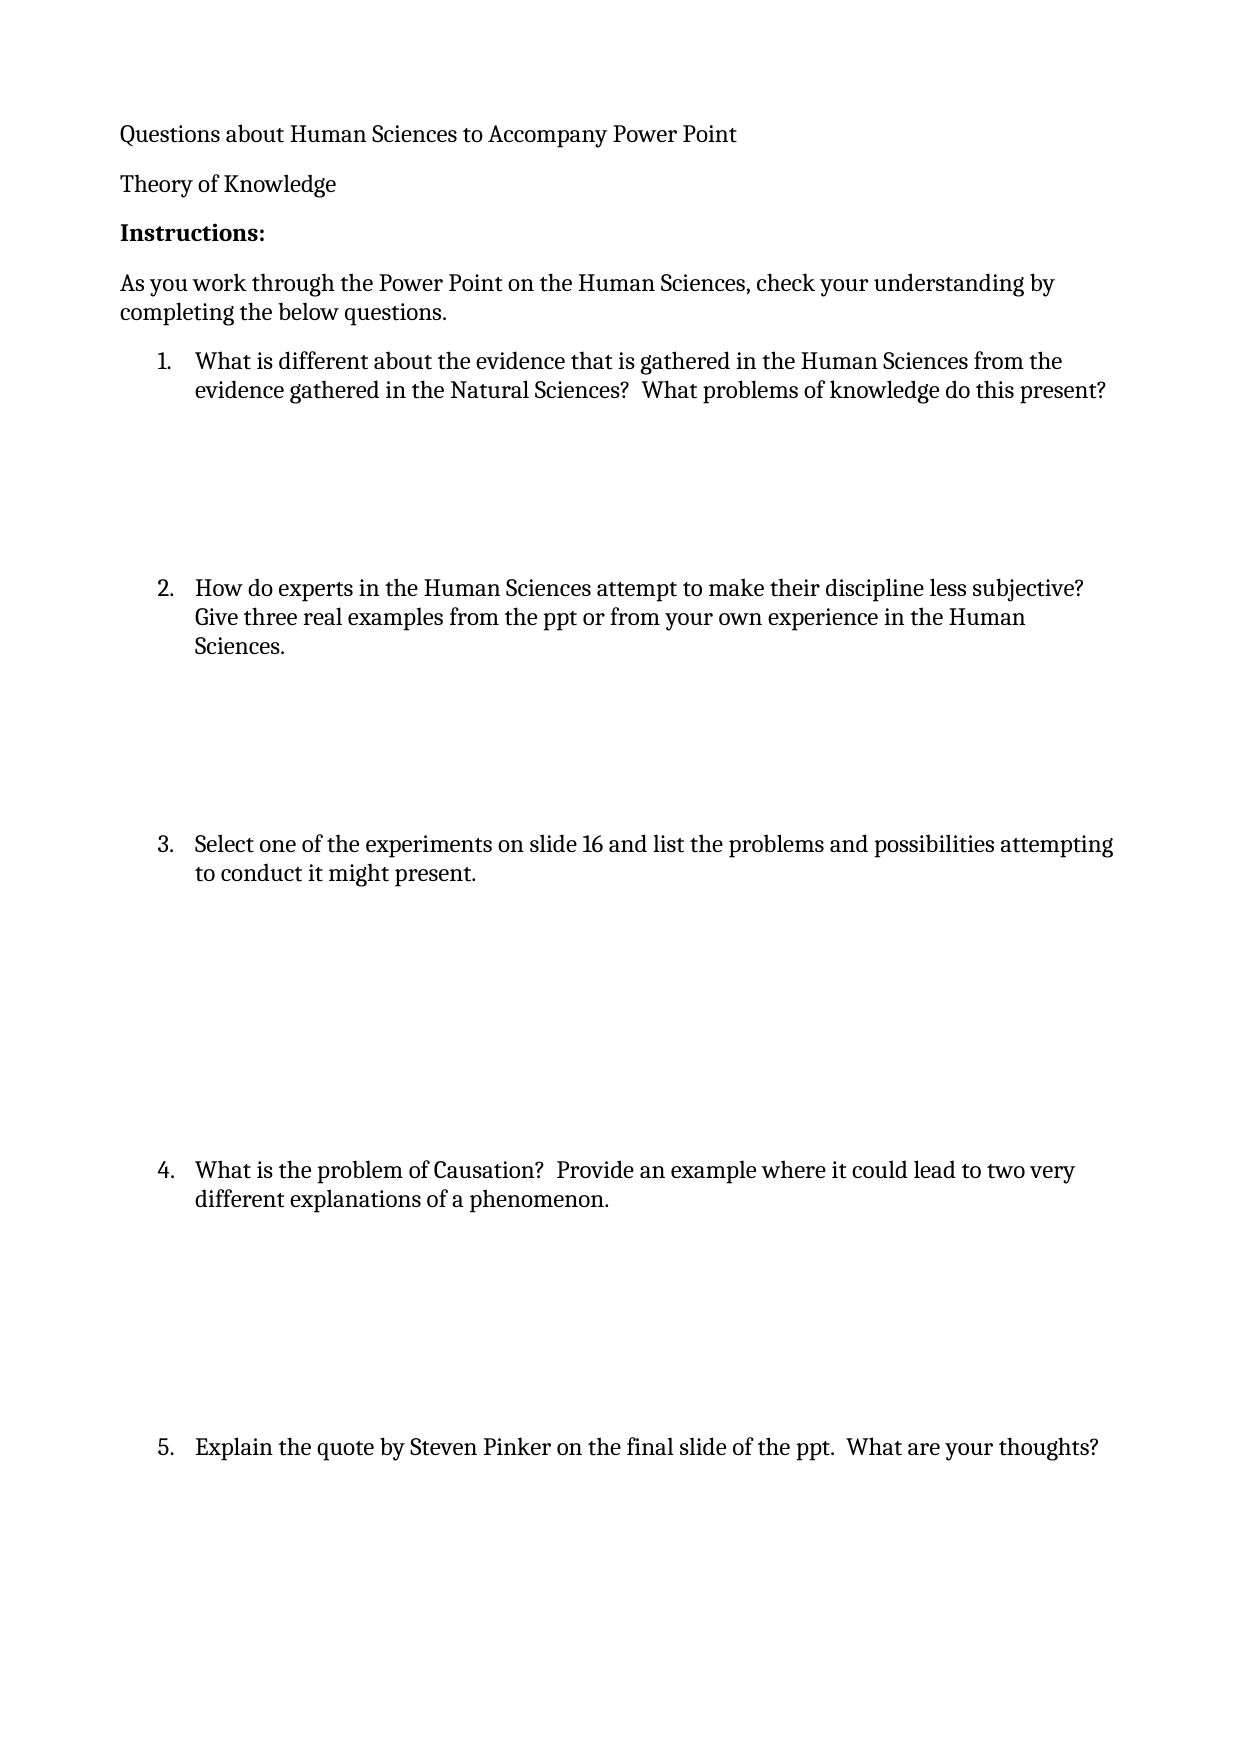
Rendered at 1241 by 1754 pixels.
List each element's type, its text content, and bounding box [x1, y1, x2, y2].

text Theory of Knowledge [120, 169, 1120, 198]
list What is different about the evidence that is gathered in the Human Sciences from the evidence gathered in the Natural Sciences? What problems of knowledge do this present? [157, 347, 1120, 404]
text Instructions: [120, 219, 1120, 248]
list How do experts in the Human Sciences attempt to make their discipline less subjective? Give three real examples from the ppt or from your own experience in the Human Sciences. [157, 574, 1120, 660]
text As you work through the Power Point on the Human Sciences, check your understanding by completing the below questions. [120, 269, 1120, 326]
list Select one of the experiments on slide 16 and list the problems and possibilities attempting to conduct it might present. [157, 830, 1120, 887]
list Explain the quote by Steven Pinker on the final slide of the ppt. What are your thoughts? [157, 1433, 1120, 1462]
text Questions about Human Sciences to Accompany Power Point [120, 120, 1120, 149]
list What is the problem of Causation? Provide an example where it could lead to two very different explanations of a phenomenon. [157, 1156, 1120, 1214]
